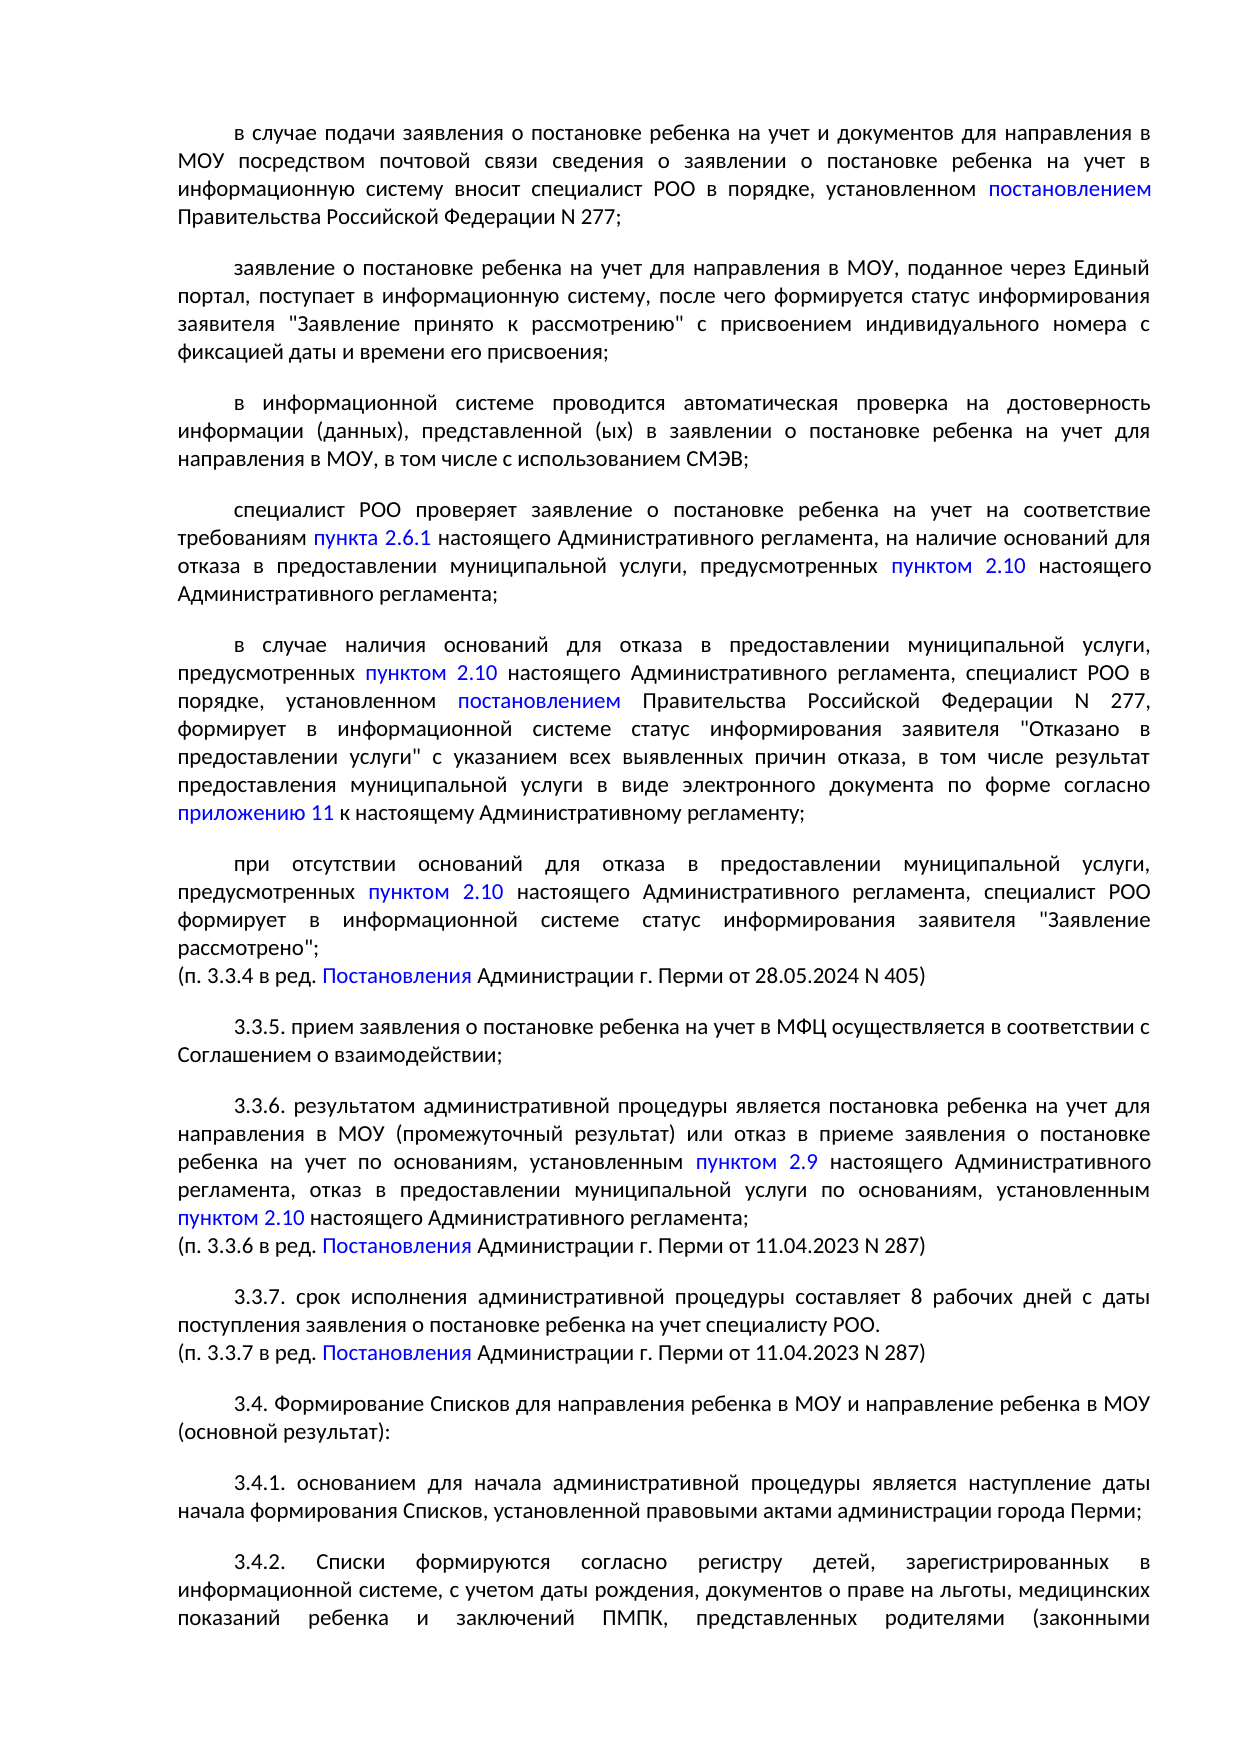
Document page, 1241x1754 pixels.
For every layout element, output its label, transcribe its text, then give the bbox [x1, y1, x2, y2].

text в случае наличия оснований для отказа в предоставлении муниципальной услуги, предусмотренных пунктом 2.10 настоящего Административного регламента, специалист РОО в порядке, установленном постановлением Правительства Российской Федерации N 277, формирует в информационной системе статус информирования заявителя "Отказано в предоставлении услуги" с указанием всех выявленных причин отказа, в том числе результат предоставления муниципальной услуги в виде электронного документа по форме согласно приложению 11 к настоящему Административному регламенту; [177, 630, 1152, 826]
text 3.3.7. срок исполнения административной процедуры составляет 8 рабочих дней с даты поступления заявления о постановке ребенка на учет специалисту РОО. [177, 1282, 1152, 1338]
text специалист РОО проверяет заявление о постановке ребенка на учет на соответствие требованиям пункта 2.6.1 настоящего Административного регламента, на наличие оснований для отказа в предоставлении муниципальной услуги, предусмотренных пунктом 2.10 настоящего Административного регламента; [177, 495, 1152, 607]
text 3.4.1. основанием для начала административной процедуры является наступление даты начала формирования Списков, установленной правовыми актами администрации города Перми; [177, 1468, 1152, 1524]
text в информационной системе проводится автоматическая проверка на достоверность информации (данных), представленной (ых) в заявлении о постановке ребенка на учет для направления в МОУ, в том числе с использованием СМЭВ; [177, 388, 1152, 472]
text (п. 3.3.7 в ред. Постановления Администрации г. Перми от 11.04.2023 N 287) [177, 1338, 1152, 1366]
text 3.3.6. результатом административной процедуры является постановка ребенка на учет для направления в МОУ (промежуточный результат) или отказ в приеме заявления о постановке ребенка на учет по основаниям, установленным пунктом 2.9 настоящего Административного регламента, отказ в предоставлении муниципальной услуги по основаниям, установленным пунктом 2.10 настоящего Административного регламента; [177, 1091, 1152, 1231]
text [177, 1547, 1152, 1631]
text 3.4. Формирование Списков для направления ребенка в МОУ и направление ребенка в МОУ (основной результат): [177, 1389, 1152, 1445]
text в случае подачи заявления о постановке ребенка на учет и документов для направления в МОУ посредством почтовой связи сведения о заявлении о постановке ребенка на учет в информационную систему вносит специалист РОО в порядке, установленном постановлением Правительства Российской Федерации N 277; [177, 118, 1152, 230]
text (п. 3.3.6 в ред. Постановления Администрации г. Перми от 11.04.2023 N 287) [177, 1231, 1152, 1259]
text (п. 3.3.4 в ред. Постановления Администрации г. Перми от 28.05.2024 N 405) [177, 961, 1152, 989]
text при отсутствии оснований для отказа в предоставлении муниципальной услуги, предусмотренных пунктом 2.10 настоящего Административного регламента, специалист РОО формирует в информационной системе статус информирования заявителя "Заявление рассмотрено"; [177, 849, 1152, 961]
text 3.3.5. прием заявления о постановке ребенка на учет в МФЦ осуществляется в соответствии с Соглашением о взаимодействии; [177, 1012, 1152, 1068]
text заявление о постановке ребенка на учет для направления в МОУ, поданное через Единый портал, поступает в информационную систему, после чего формируется статус информирования заявителя "Заявление принято к рассмотрению" с присвоением индивидуального номера с фиксацией даты и времени его присвоения; [177, 253, 1152, 365]
